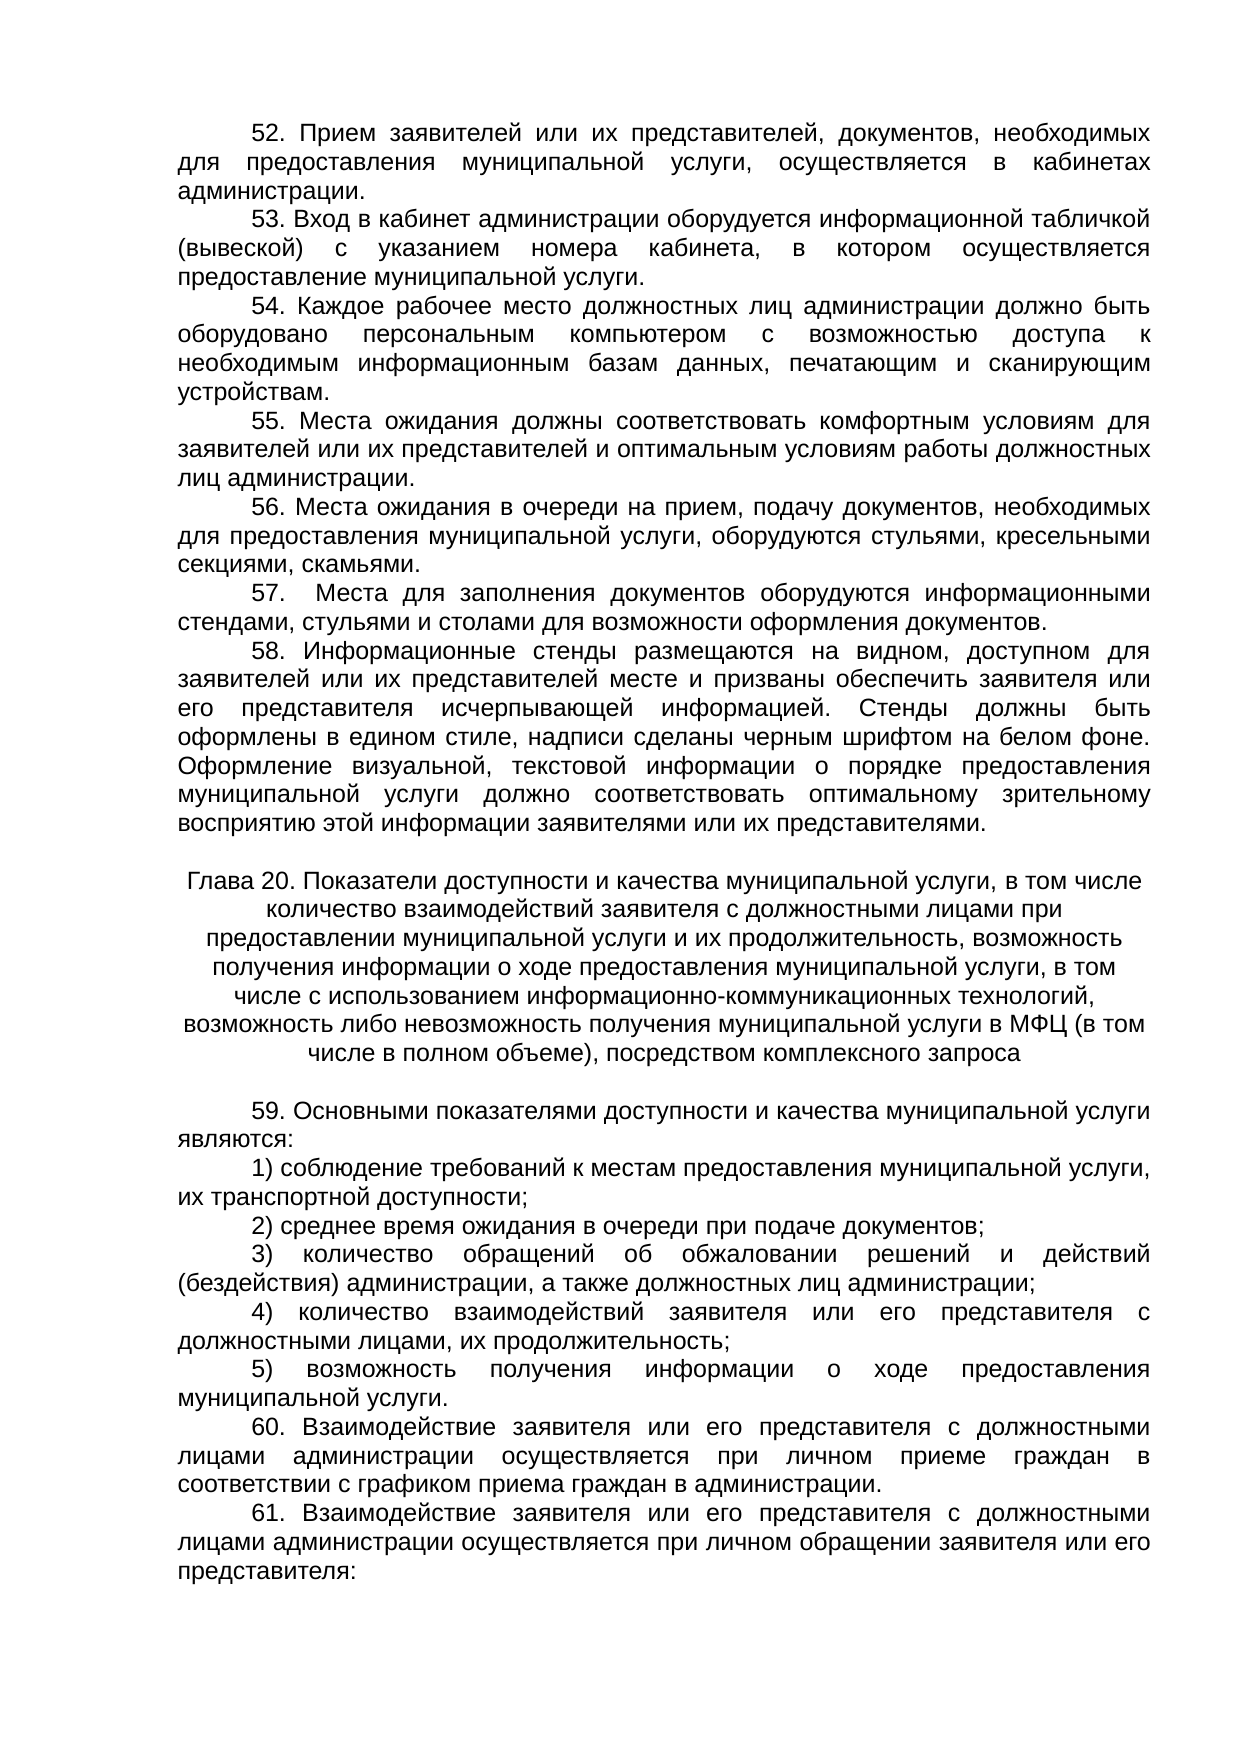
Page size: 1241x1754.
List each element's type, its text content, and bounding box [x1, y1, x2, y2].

text 57. Места для заполнения документов оборудуются информационными стендами, стульями и столами для возможности оформления документов. [177, 578, 1152, 636]
text 2) среднее время ожидания в очереди при подаче документов; [177, 1211, 1152, 1239]
text 5) возможность получения информации о ходе предоставления муниципальной услуги. [177, 1354, 1152, 1412]
text 61. Взаимодействие заявителя или его представителя с должностными лицами администрации осуществляется при личном обращении заявителя или его представителя: [177, 1498, 1152, 1584]
text Глава 20. Показатели доступности и качества муниципальной услуги, в том числе количество взаимодействий заявителя с должностными лицами при предоставлении муниципальной услуги и их продолжительность, возможность получения информации о ходе предоставления муниципальной услуги, в том числе с использованием информационно-коммуникационных технологий, возможность либо невозможность получения муниципальной услуги в МФЦ (в том числе в полном объеме), посредством комплексного запроса [177, 866, 1152, 1067]
text 54. Каждое рабочее место должностных лиц администрации должно быть оборудовано персональным компьютером с возможностью доступа к необходимым информационным базам данных, печатающим и сканирующим устройствам. [177, 291, 1152, 406]
text 59. Основными показателями доступности и качества муниципальной услуги являются: [177, 1096, 1152, 1153]
text 53. Вход в кабинет администрации оборудуется информационной табличкой (вывеской) с указанием номера кабинета, в котором осуществляется предоставление муниципальной услуги. [177, 204, 1152, 291]
text 56. Места ожидания в очереди на прием, подачу документов, необходимых для предоставления муниципальной услуги, оборудуются стульями, кресельными секциями, скамьями. [177, 492, 1152, 578]
text 58. Информационные стенды размещаются на видном, доступном для заявителей или их представителей месте и призваны обеспечить заявителя или его представителя исчерпывающей информацией. Стенды должны быть оформлены в едином стиле, надписи сделаны черным шрифтом на белом фоне. Оформление визуальной, текстовой информации о порядке предоставления муниципальной услуги должно соответствовать оптимальному зрительному восприятию этой информации заявителями или их представителями. [177, 636, 1152, 837]
text 52. Прием заявителей или их представителей, документов, необходимых для предоставления муниципальной услуги, осуществляется в кабинетах администрации. [177, 118, 1152, 204]
text 1) соблюдение требований к местам предоставления муниципальной услуги, их транспортной доступности; [177, 1153, 1152, 1211]
text 4) количество взаимодействий заявителя или его представителя с должностными лицами, их продолжительность; [177, 1297, 1152, 1354]
text 55. Места ожидания должны соответствовать комфортным условиям для заявителей или их представителей и оптимальным условиям работы должностных лиц администрации. [177, 406, 1152, 492]
text 3) количество обращений об обжаловании решений и действий (бездействия) администрации, а также должностных лиц администрации; [177, 1239, 1152, 1297]
text 60. Взаимодействие заявителя или его представителя с должностными лицами администрации осуществляется при личном приеме граждан в соответствии с графиком приема граждан в администрации. [177, 1412, 1152, 1498]
